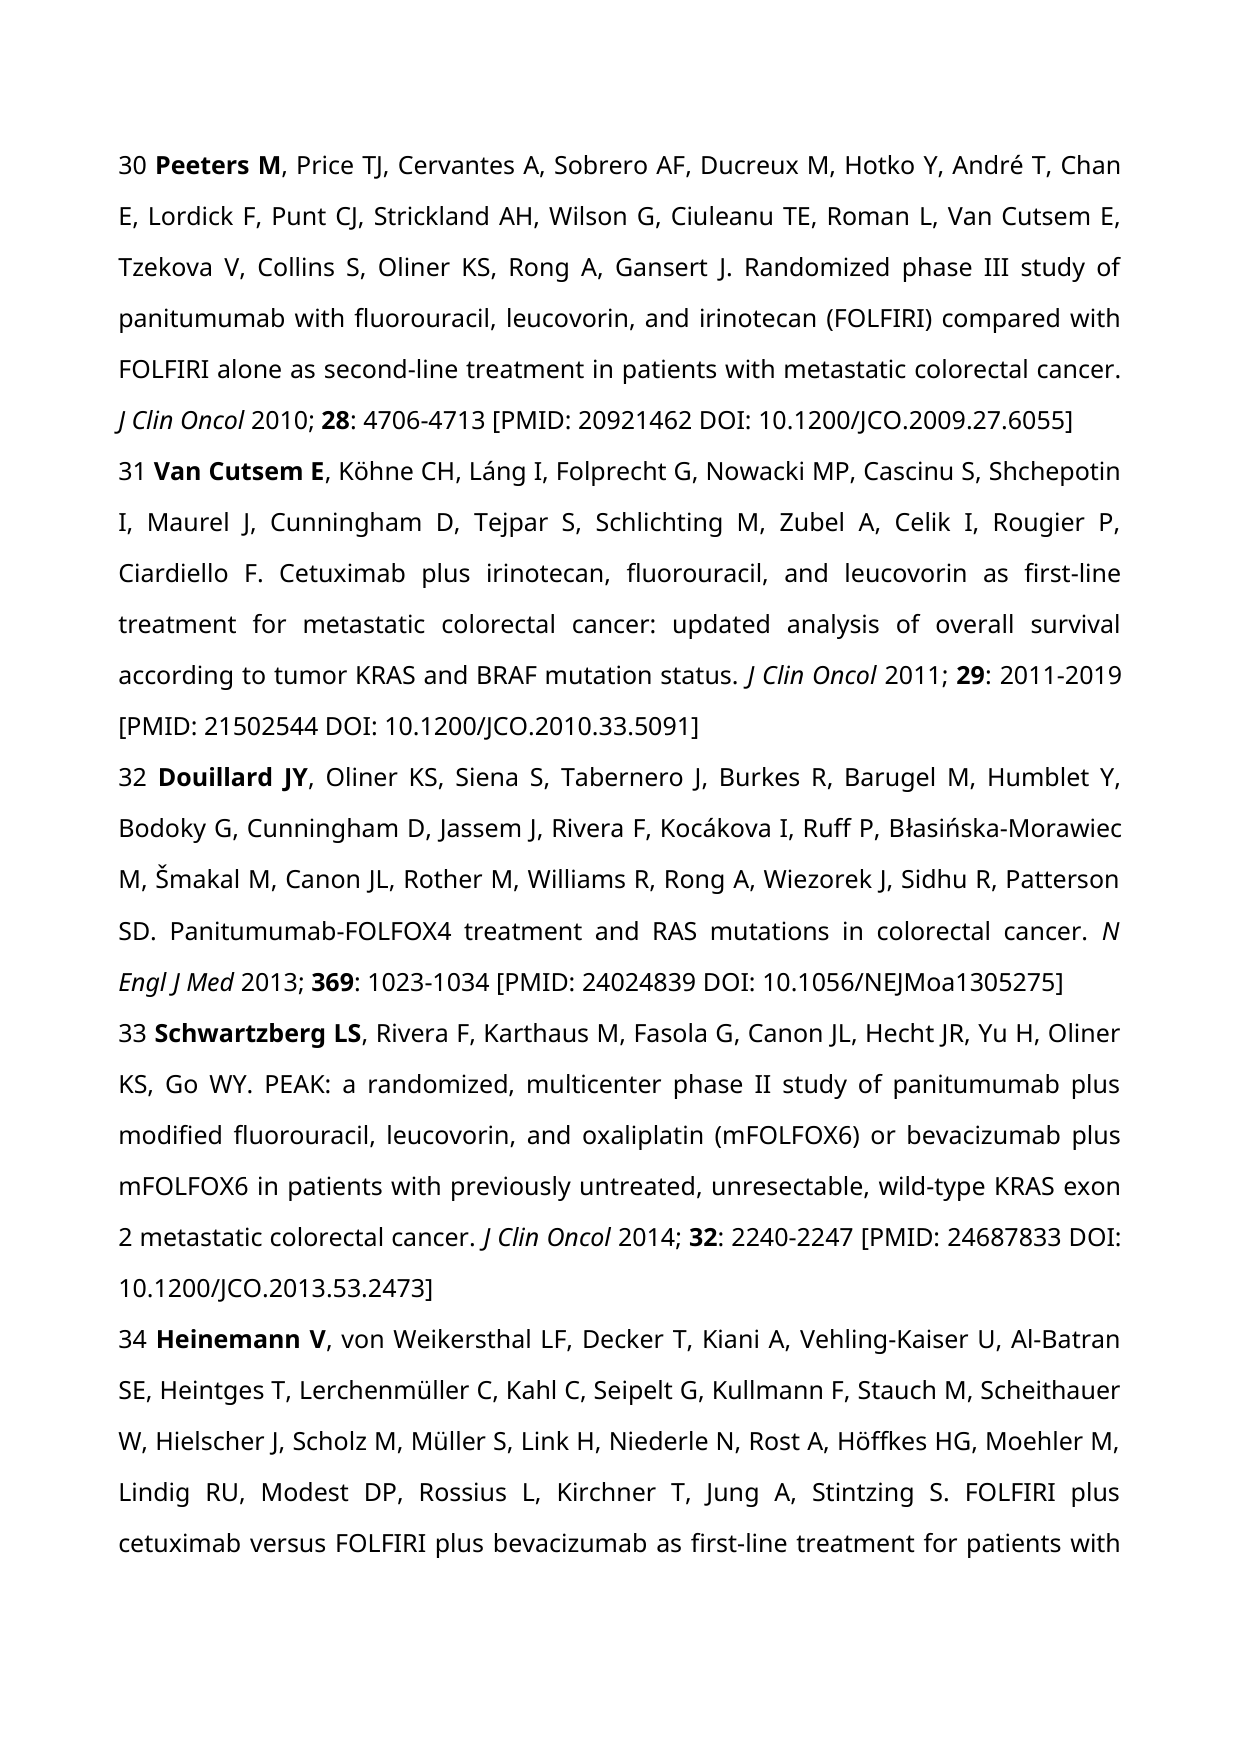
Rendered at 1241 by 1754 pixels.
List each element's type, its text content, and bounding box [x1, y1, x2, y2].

text 31 Van Cutsem E, Köhne CH, Láng I, Folprecht G, Nowacki MP, Cascinu S, Shchepotin I, Maurel J, Cunningham D, Tejpar S, Schlichting M, Zubel A, Celik I, Rougier P, Ciardiello F. Cetuximab plus irinotecan, fluorouracil, and leucovorin as first-line treatment for metastatic colorectal cancer: updated analysis of overall survival according to tumor KRAS and BRAF mutation status. J Clin Oncol 2011; 29: 2011-2019 [PMID: 21502544 DOI: 10.1200/JCO.2010.33.5091] [118, 454, 1122, 743]
text 32 Douillard JY, Oliner KS, Siena S, Tabernero J, Burkes R, Barugel M, Humblet Y, Bodoky G, Cunningham D, Jassem J, Rivera F, Kocákova I, Ruff P, Błasińska-Morawiec M, Šmakal M, Canon JL, Rother M, Williams R, Rong A, Wiezorek J, Sidhu R, Patterson SD. Panitumumab-FOLFOX4 treatment and RAS mutations in colorectal cancer. N Engl J Med 2013; 369: 1023-1034 [PMID: 24024839 DOI: 10.1056/NEJMoa1305275] [118, 760, 1122, 998]
text 33 Schwartzberg LS, Rivera F, Karthaus M, Fasola G, Canon JL, Hecht JR, Yu H, Oliner KS, Go WY. PEAK: a randomized, multicenter phase II study of panitumumab plus modified fluorouracil, leucovorin, and oxaliplatin (mFOLFOX6) or bevacizumab plus mFOLFOX6 in patients with previously untreated, unresectable, wild-type KRAS exon 2 metastatic colorectal cancer. J Clin Oncol 2014; 32: 2240-2247 [PMID: 24687833 DOI: 10.1200/JCO.2013.53.2473] [118, 1015, 1122, 1304]
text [118, 1322, 1122, 1560]
text 30 Peeters M, Price TJ, Cervantes A, Sobrero AF, Ducreux M, Hotko Y, André T, Chan E, Lordick F, Punt CJ, Strickland AH, Wilson G, Ciuleanu TE, Roman L, Van Cutsem E, Tzekova V, Collins S, Oliner KS, Rong A, Gansert J. Randomized phase III study of panitumumab with fluorouracil, leucovorin, and irinotecan (FOLFIRI) compared with FOLFIRI alone as second-line treatment in patients with metastatic colorectal cancer. J Clin Oncol 2010; 28: 4706-4713 [PMID: 20921462 DOI: 10.1200/JCO.2009.27.6055] [118, 148, 1122, 437]
